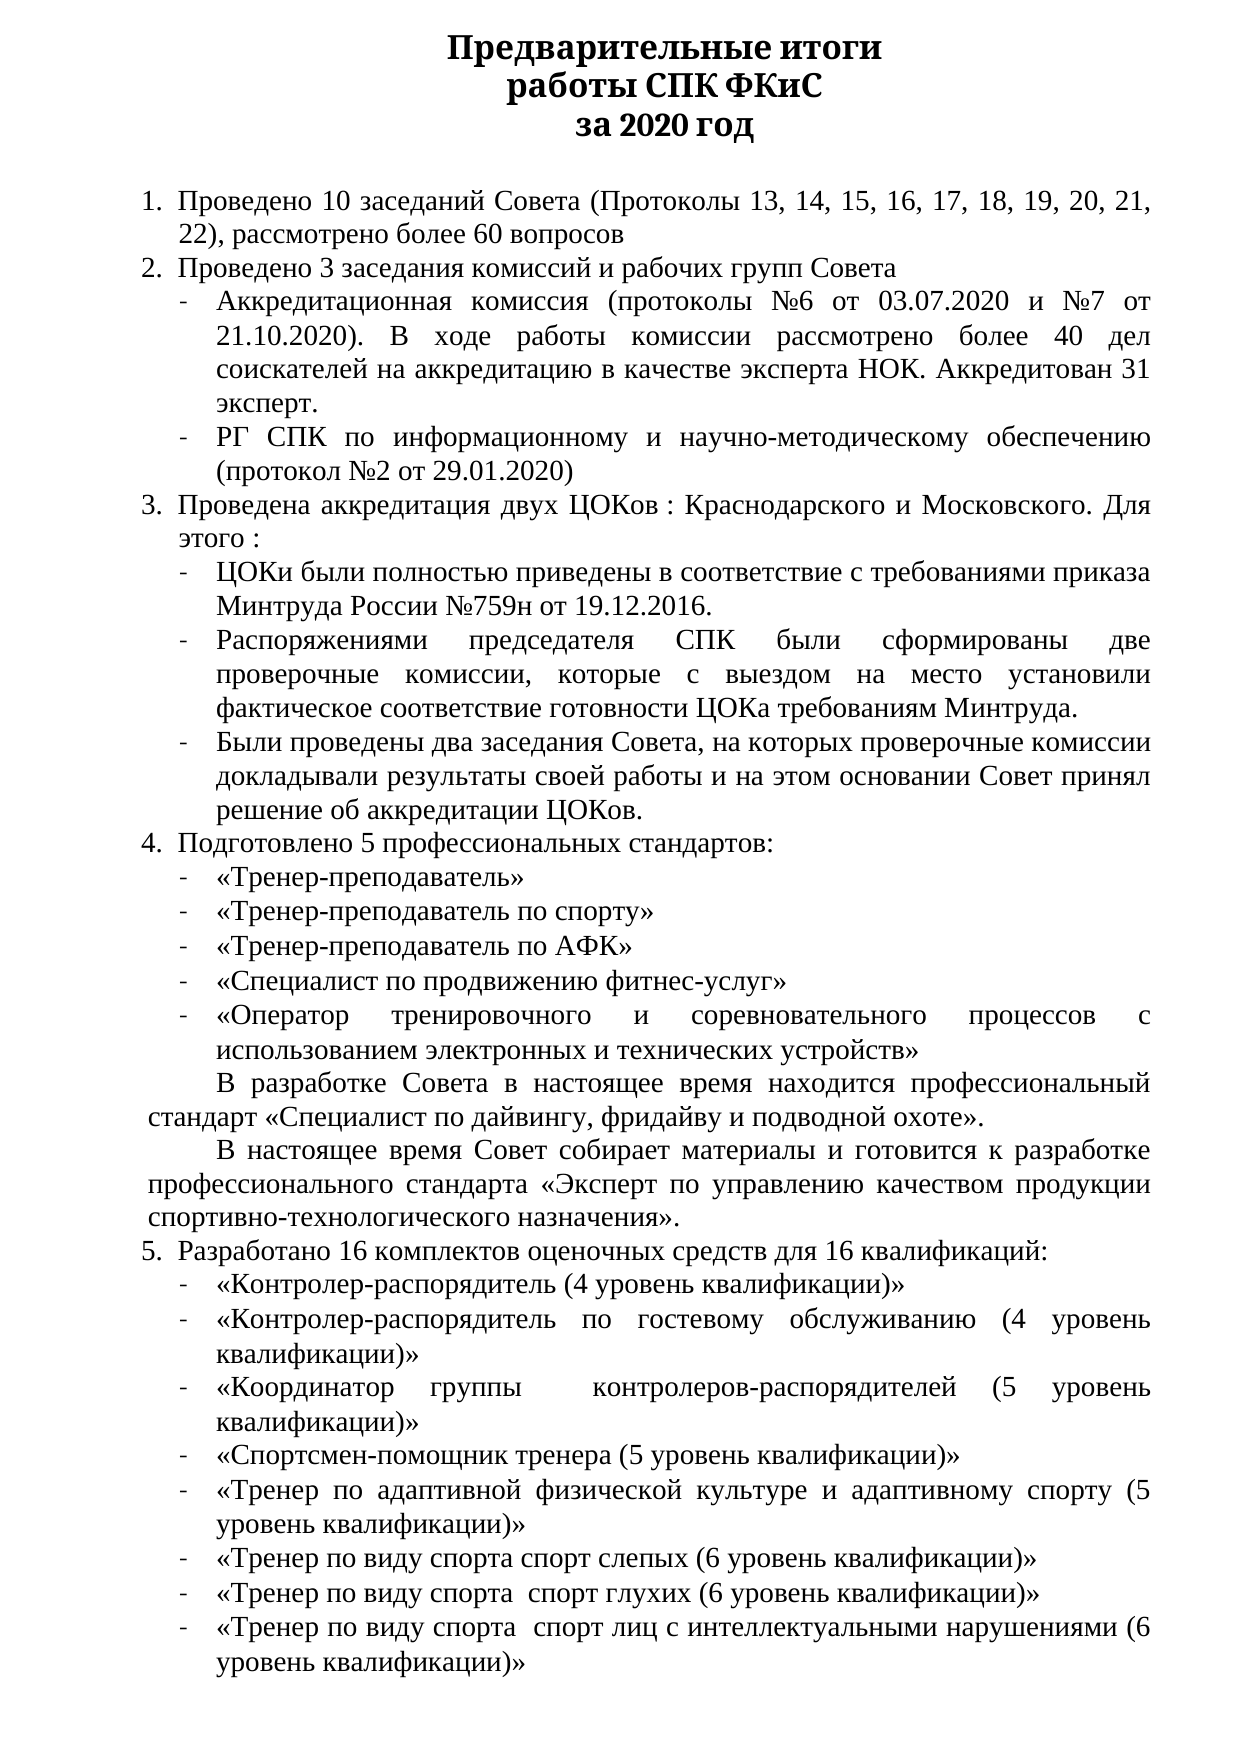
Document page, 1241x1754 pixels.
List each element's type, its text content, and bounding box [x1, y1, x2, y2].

list «Оператор тренировочного и соревновательного процессов с использованием электронных и технических устройств» [178, 997, 1152, 1065]
list Распоряжениями председателя СПК были сформированы две проверочные комиссии, которые с выездом на место установили фактическое соответствие готовности ЦОКа требованиям Минтруда. [178, 622, 1152, 724]
list «Тренер по виду спорта спорт глухих (6 уровень квалификации)» [178, 1575, 1152, 1609]
list В настоящее время Совет собирает материалы и готовится к разработке профессионального стандарта «Эксперт по управлению качеством продукции спортивно-технологического назначения». [148, 1132, 1152, 1233]
list В разработке Совета в настоящее время находится профессиональный стандарт «Специалист по дайвингу, фридайву и подводной охоте». [148, 1065, 1152, 1132]
list «Тренер по виду спорта спорт лиц с интеллектуальными нарушениями (6 уровень квалификации)» [178, 1609, 1152, 1677]
text за 2020 год [177, 106, 1152, 144]
list «Тренер по виду спорта спорт слепых (6 уровень квалификации)» [178, 1540, 1152, 1575]
list «Тренер-преподаватель по спорту» [178, 893, 1152, 928]
list Проведено 10 заседаний Совета (Протоколы 13, 14, 15, 16, 17, 18, 19, 20, 21, 22), рассмотрено более 60 вопросов [141, 183, 1152, 250]
list РГ СПК по информационному и научно-методическому обеспечению (протокол №2 от 29.01.2020) [178, 419, 1152, 487]
list Аккредитационная комиссия (протоколы №6 от 03.07.2020 и №7 от 21.10.2020). В ходе работы комиссии рассмотрено более 40 дел соискателей на аккредитацию в качестве эксперта НОК. Аккредитован 31 эксперт. [178, 283, 1152, 419]
list «Контролер-распорядитель (4 уровень квалификации)» [178, 1267, 1152, 1301]
list Разработано 16 комплектов оценочных средств для 16 квалификаций: [141, 1233, 1152, 1267]
text Предварительные итоги [177, 29, 1152, 68]
list «Координатор группы контролеров-распорядителей (5 уровень квалификации)» [178, 1369, 1152, 1437]
list «Спортсмен-помощник тренера (5 уровень квалификации)» [178, 1437, 1152, 1472]
list Были проведены два заседания Совета, на которых проверочные комиссии докладывали результаты своей работы и на этом основании Совет принял решение об аккредитации ЦОКов. [178, 724, 1152, 825]
list Подготовлено 5 профессиональных стандартов: [141, 825, 1152, 859]
list «Тренер-преподаватель» [178, 859, 1152, 893]
list ЦОКи были полностью приведены в соответствие с требованиями приказа Минтруда России №759н от 19.12.2016. [178, 554, 1152, 622]
list «Тренер-преподаватель по АФК» [178, 928, 1152, 963]
list Проведена аккредитация двух ЦОКов : Краснодарского и Московского. Для этого : [141, 487, 1152, 554]
list «Тренер по адаптивной физической культуре и адаптивному спорту (5 уровень квалификации)» [178, 1472, 1152, 1540]
list «Специалист по продвижению фитнес-услуг» [178, 963, 1152, 997]
text работы СПК ФКиС [177, 68, 1152, 106]
list «Контролер-распорядитель по гостевому обслуживанию (4 уровень квалификации)» [178, 1301, 1152, 1369]
list Проведено 3 заседания комиссий и рабочих групп Совета [141, 250, 1152, 283]
